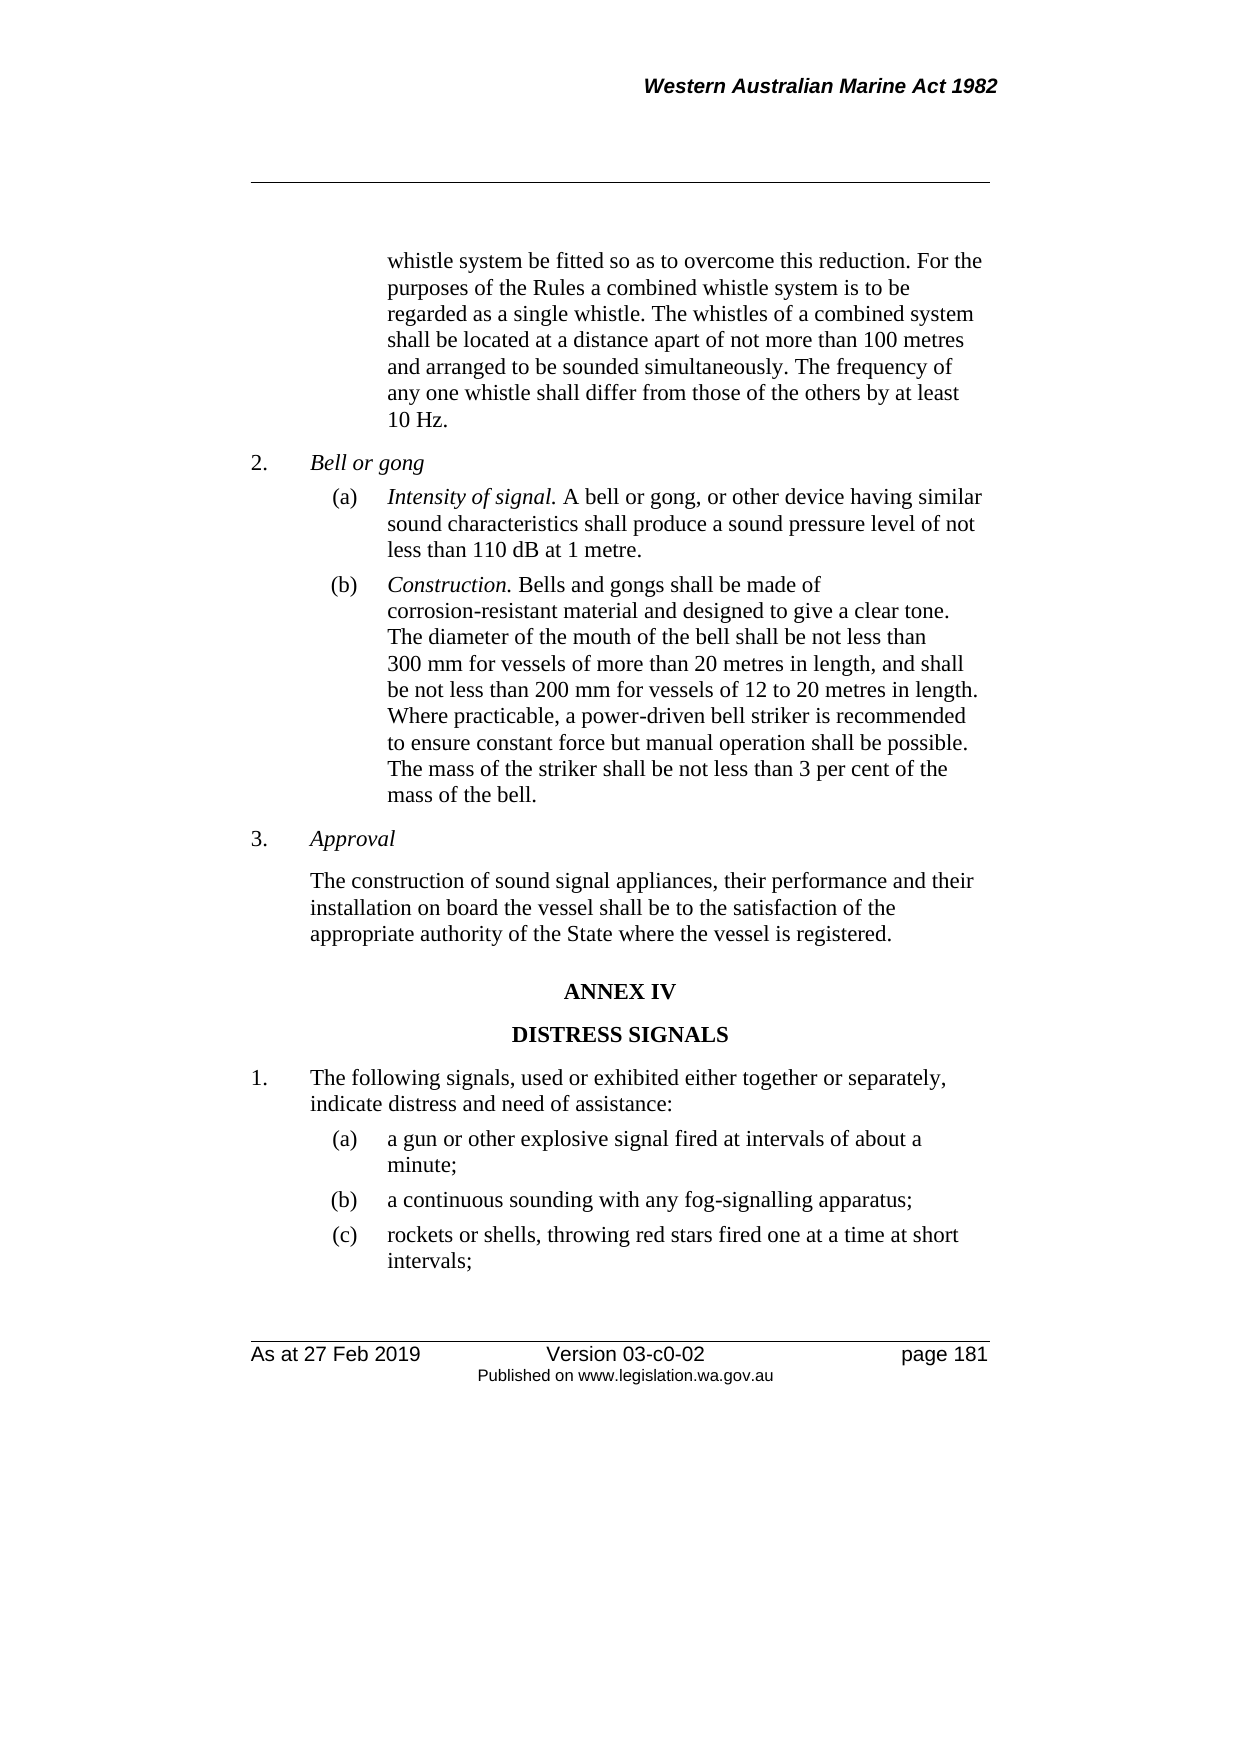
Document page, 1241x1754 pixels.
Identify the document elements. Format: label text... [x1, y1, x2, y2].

subtitle ANNEX IV [251, 978, 990, 1004]
subtitle DISTRESS SIGNALS [251, 1021, 990, 1047]
text (b) a continuous sounding with any fog-signalling apparatus; [251, 1186, 990, 1212]
text (c) rockets or shells, throwing red stars fired one at a time at short intervals; [251, 1221, 990, 1273]
text 1. The following signals, used or exhibited either together or separately, indicate distress and need of assistance: [251, 1064, 990, 1117]
text (a) Intensity of signal. A bell or gong, or other device having similar sound characteristics shall produce a sound pressure level of not less than 110 dB at 1 metre. [251, 483, 990, 562]
text 3. Approval [251, 824, 990, 851]
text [251, 247, 990, 432]
text The construction of sound signal appliances, their performance and their installation on board the vessel shall be to the satisfaction of the appropriate authority of the State where the vessel is registered. [251, 868, 990, 947]
text (b) Construction. Bells and gongs shall be made of corrosion-resistant material and designed to give a clear tone. The diameter of the mouth of the bell shall be not less than 300 mm for vessels of more than 20 metres in length, and shall be not less than 200 mm for vessels of 12 to 20 metres in length. Where practicable, a power-driven bell striker is recommended to ensure constant force but manual operation shall be possible. The mass of the striker shall be not less than 3 per cent of the mass of the bell. [251, 571, 990, 808]
text 2. Bell or gong [251, 449, 990, 475]
text (a) a gun or other explosive signal fired at intervals of about a minute; [251, 1125, 990, 1178]
